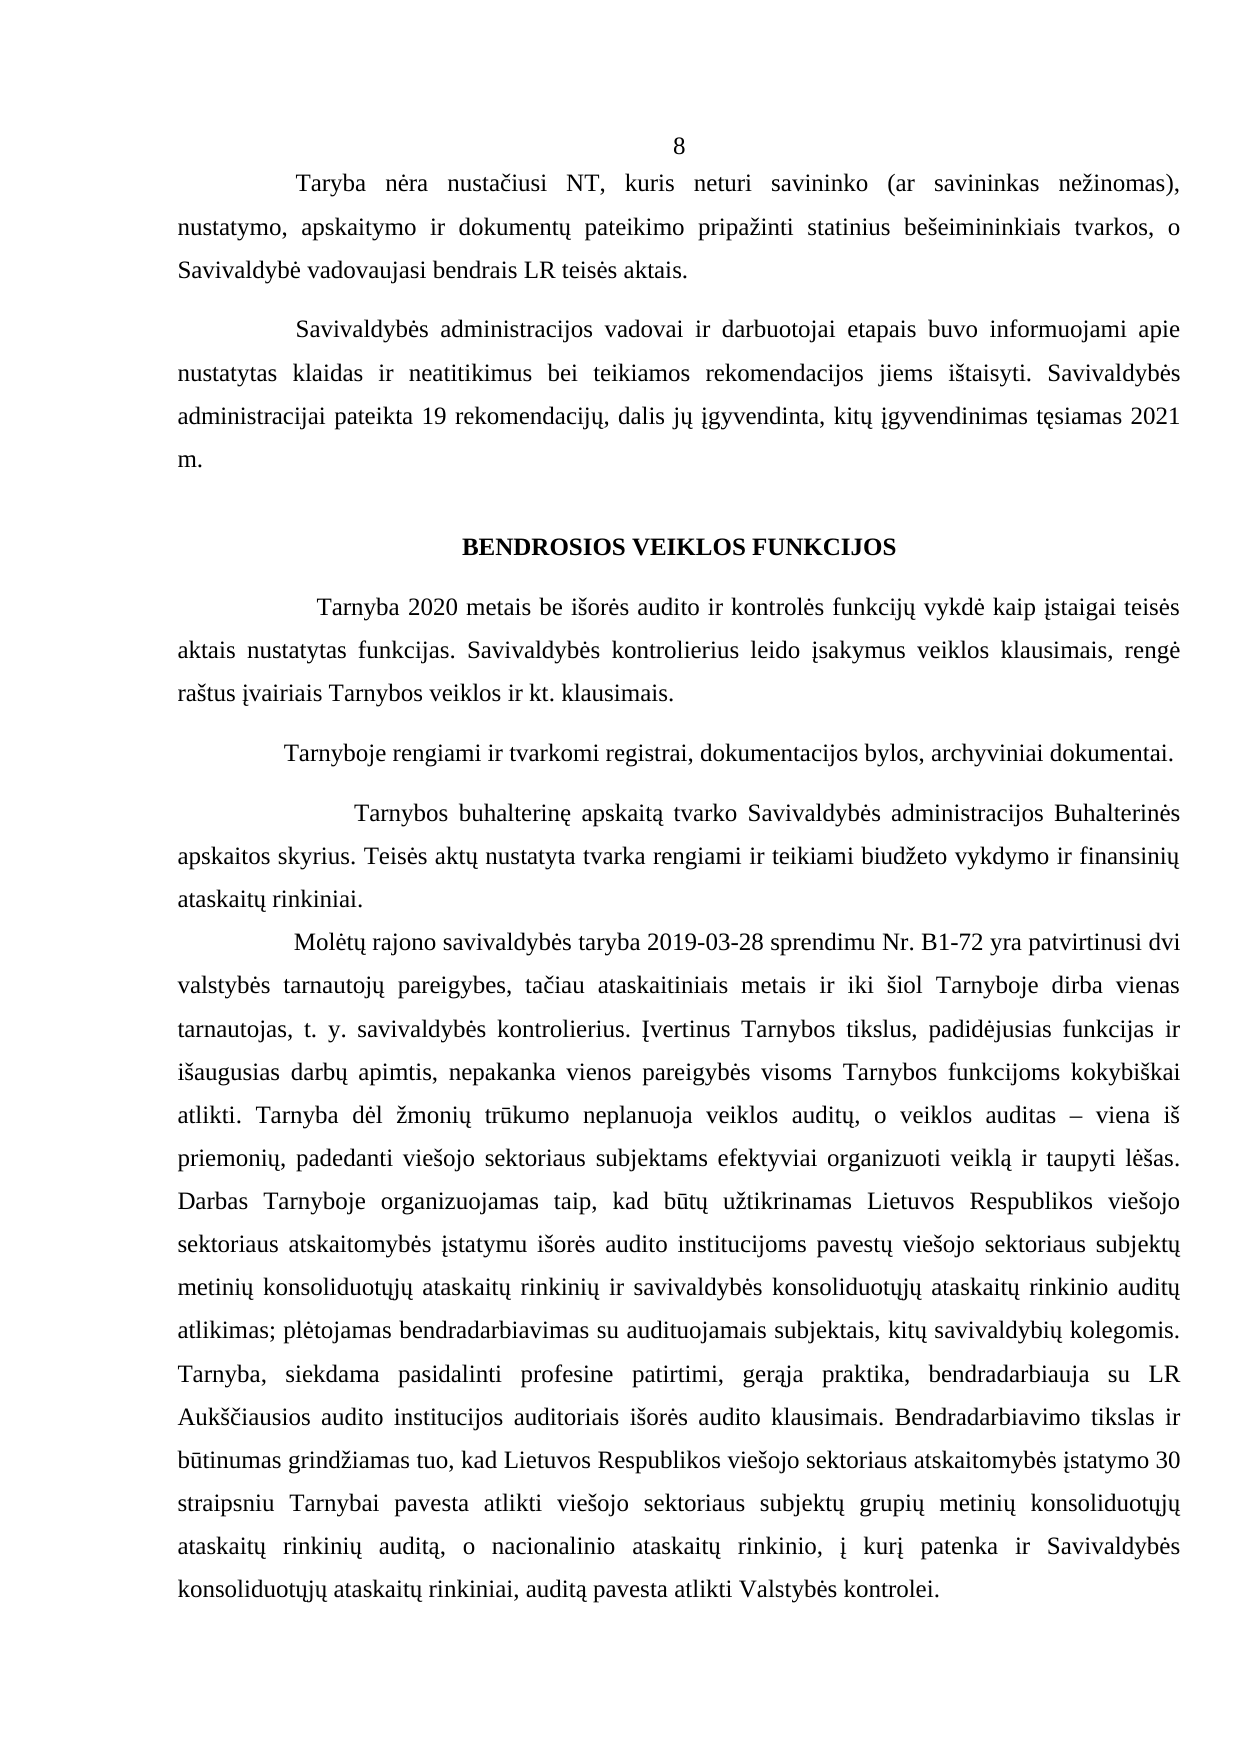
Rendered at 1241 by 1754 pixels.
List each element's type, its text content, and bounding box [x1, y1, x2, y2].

text Molėtų rajono savivaldybės taryba 2019-03-28 sprendimu Nr. B1-72 yra patvirtinusi dvi valstybės tarnautojų pareigybes, tačiau ataskaitiniais metais ir iki šiol Tarnyboje dirba vienas tarnautojas, t. y. savivaldybės kontrolierius. Įvertinus Tarnybos tikslus, padidėjusias funkcijas ir išaugusias darbų apimtis, nepakanka vienos pareigybės visoms Tarnybos funkcijoms kokybiškai atlikti. Tarnyba dėl žmonių trūkumo neplanuoja veiklos auditų, o veiklos auditas – viena iš priemonių, padedanti viešojo sektoriaus subjektams efektyviai organizuoti veiklą ir taupyti lėšas. Darbas Tarnyboje organizuojamas taip, kad būtų užtikrinamas Lietuvos Respublikos viešojo sektoriaus atskaitomybės įstatymu išorės audito institucijoms pavestų viešojo sektoriaus subjektų metinių konsoliduotųjų ataskaitų rinkinių ir savivaldybės konsoliduotųjų ataskaitų rinkinio auditų atlikimas; plėtojamas bendradarbiavimas su audituojamais subjektais, kitų savivaldybių kolegomis. Tarnyba, siekdama pasidalinti profesine patirtimi, gerąja praktika, bendradarbiauja su LR Aukščiausios audito institucijos auditoriais išorės audito klausimais. Bendradarbiavimo tikslas ir būtinumas grindžiamas tuo, kad Lietuvos Respublikos viešojo sektoriaus atskaitomybės įstatymo 30 straipsniu Tarnybai pavesta atlikti viešojo sektoriaus subjektų grupių metinių konsoliduotųjų ataskaitų rinkinių auditą, o nacionalinio ataskaitų rinkinio, į kurį patenka ir Savivaldybės konsoliduotųjų ataskaitų rinkiniai, auditą pavesta atlikti Valstybės kontrolei. [177, 927, 1181, 1603]
text Taryba nėra nustačiusi NT, kuris neturi savininko (ar savininkas nežinomas), nustatymo, apskaitymo ir dokumentų pateikimo pripažinti statinius bešeimininkiais tvarkos, o Savivaldybė vadovaujasi bendrais LR teisės aktais. [177, 168, 1181, 283]
text Tarnyba 2020 metais be išorės audito ir kontrolės funkcijų vykdė kaip įstaigai teisės aktais nustatytas funkcijas. Savivaldybės kontrolierius leido įsakymus veiklos klausimais, rengė raštus įvairiais Tarnybos veiklos ir kt. klausimais. [177, 592, 1181, 707]
text Savivaldybės administracijos vadovai ir darbuotojai etapais buvo informuojami apie nustatytas klaidas ir neatitikimus bei teikiamos rekomendacijos jiems ištaisyti. Savivaldybės administracijai pateikta 19 rekomendacijų, dalis jų įgyvendinta, kitų įgyvendinimas tęsiamas 2021 m. [177, 314, 1181, 473]
text Tarnyboje rengiami ir tvarkomi registrai, dokumentacijos bylos, archyviniai dokumentai. [177, 738, 1181, 767]
text BENDROSIOS VEIKLOS FUNKCIJOS [177, 532, 1181, 561]
text Tarnybos buhalterinę apskaitą tvarko Savivaldybės administracijos Buhalterinės apskaitos skyrius. Teisės aktų nustatyta tvarka rengiami ir teikiami biudžeto vykdymo ir finansinių ataskaitų rinkiniai. [177, 798, 1181, 913]
